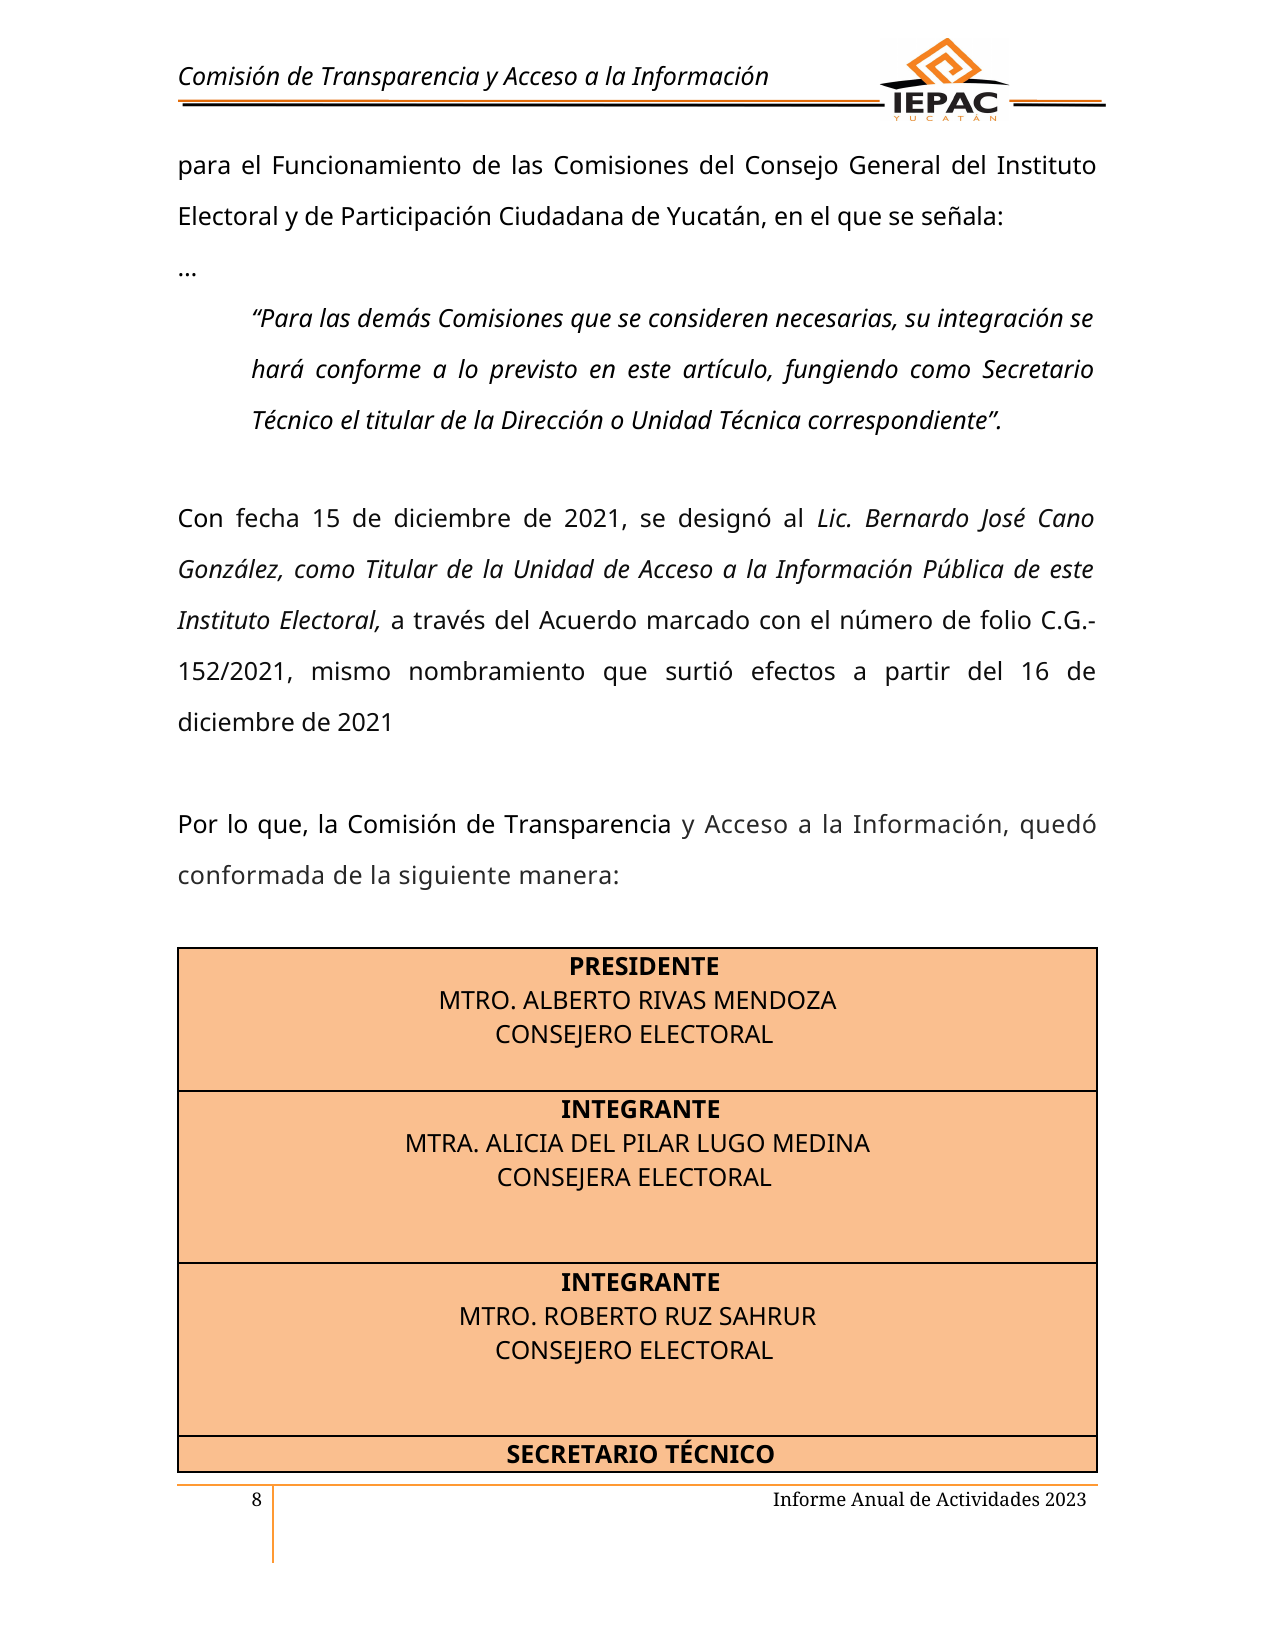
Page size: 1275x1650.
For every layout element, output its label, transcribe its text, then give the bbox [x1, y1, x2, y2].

picture [879, 38, 1010, 121]
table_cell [179, 1437, 1096, 1471]
table_header PRESIDENTE MTRO. ALBERTO RIVAS MENDOZA CONSEJERO ELECTORAL [179, 949, 1096, 1090]
text Por lo que, la Comisión de Transparencia y Acceso a la Información, quedó conformada de la siguiente manera: [177, 807, 1098, 892]
table_cell INTEGRANTE MTRO. ROBERTO RUZ SAHRUR CONSEJERO ELECTORAL [179, 1264, 1096, 1435]
text … [177, 250, 1098, 284]
text para el Funcionamiento de las Comisiones del Consejo General del Instituto Electoral y de Participación Ciudadana de Yucatán, en el que se señala: [177, 148, 1098, 233]
text “Para las demás Comisiones que se consideren necesarias, su integración se hará conforme a lo previsto en este artículo, fungiendo como Secretario Técnico el titular de la Dirección o Unidad Técnica correspondiente”. [251, 301, 1098, 437]
table_cell INTEGRANTE MTRA. ALICIA DEL PILAR LUGO MEDINA CONSEJERA ELECTORAL [179, 1092, 1096, 1262]
text Con fecha 15 de diciembre de 2021, se designó al Lic. Bernardo José Cano González, como Titular de la Unidad de Acceso a la Información Pública de este Instituto Electoral, a través del Acuerdo marcado con el número de folio C.G.-152/2021, mismo nombramiento que surtió efectos a partir del 16 de diciembre de 2021 [177, 501, 1098, 739]
